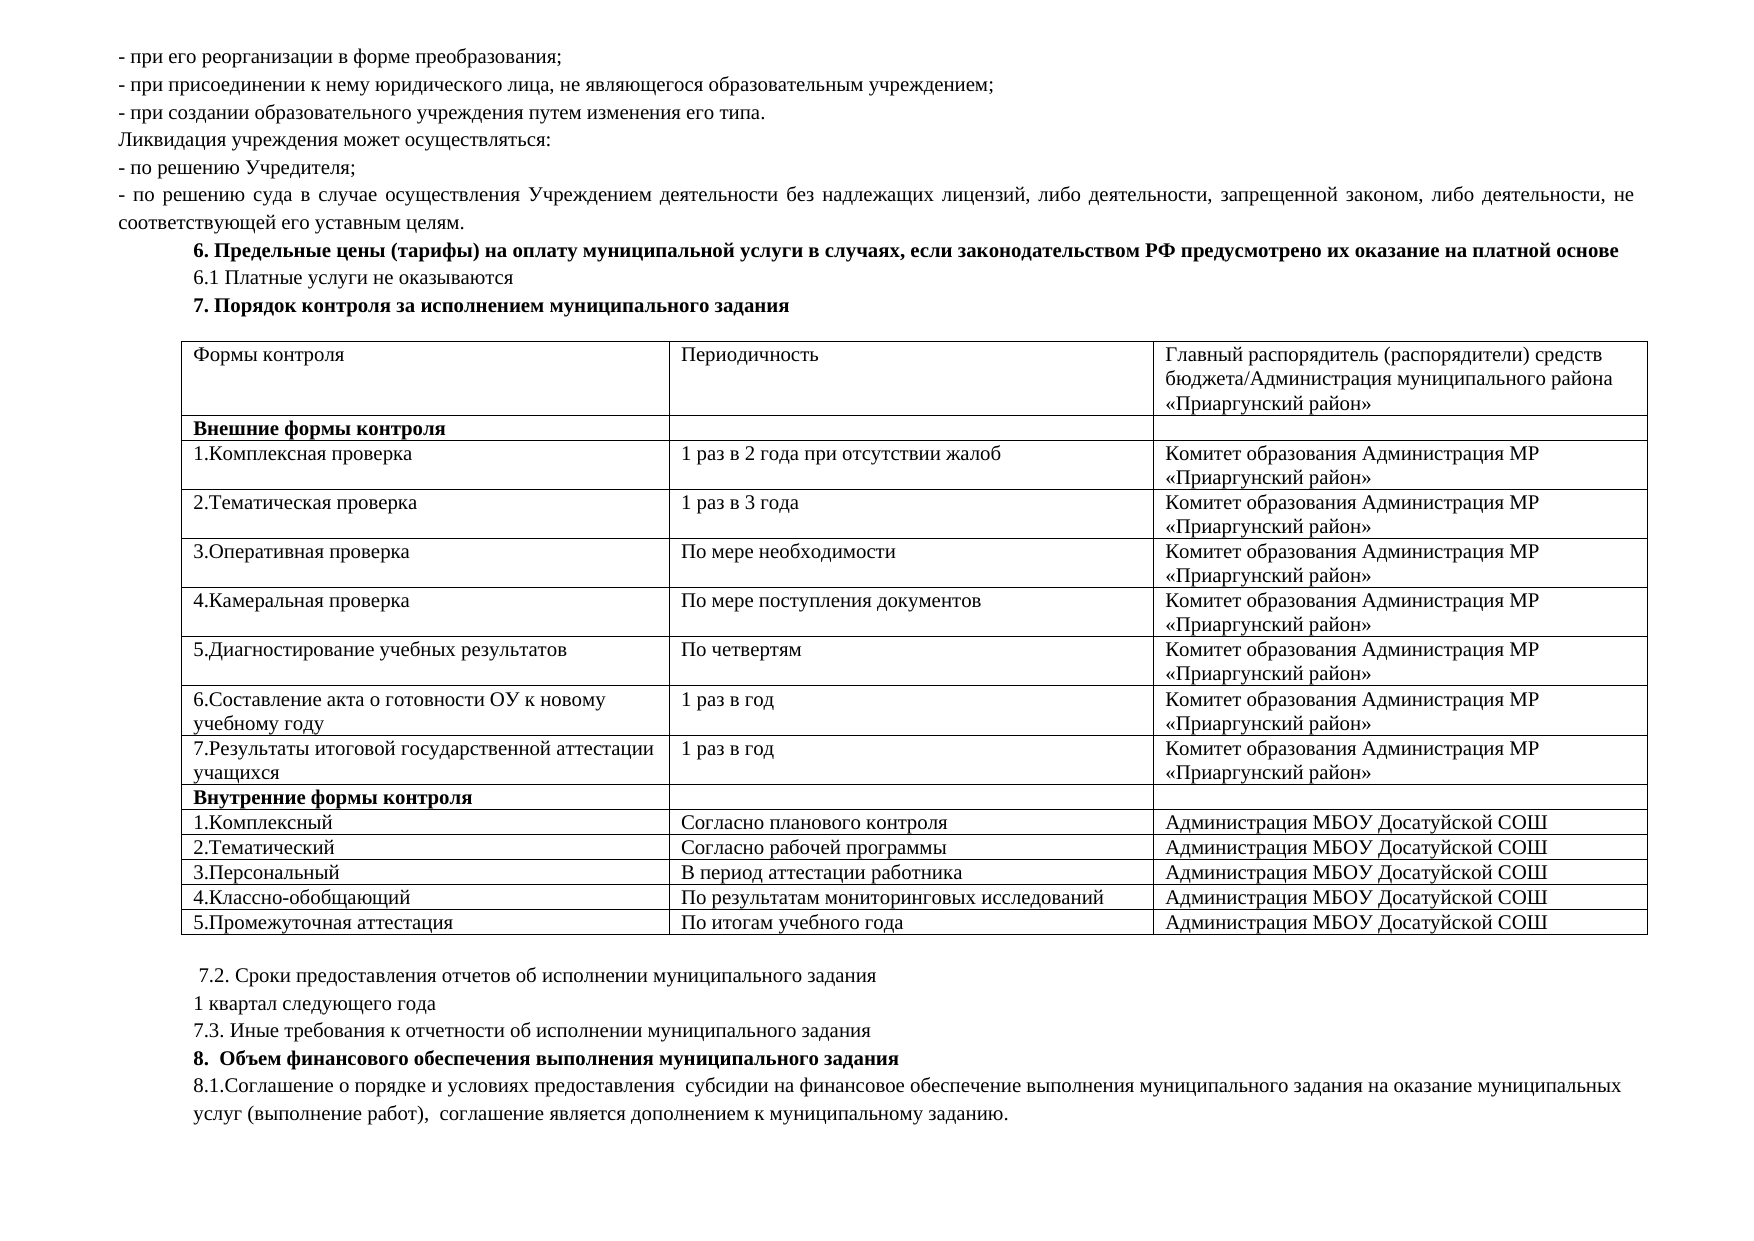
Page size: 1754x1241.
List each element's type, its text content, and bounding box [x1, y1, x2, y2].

list 6. Предельные цены (тарифы) на оплату муниципальной услуги в случаях, если законодательством РФ предусмотрено их оказание на платной основе [193, 238, 1636, 262]
table_cell Администрация МБОУ Досатуйской СОШ [1154, 885, 1647, 909]
table_cell [670, 416, 1153, 439]
text - по решению Учредителя; [118, 155, 1636, 179]
table_cell Комитет образования Администрация МР «Приаргунский район» [1154, 637, 1647, 685]
table_cell По мере поступления документов [670, 588, 1153, 636]
table_cell Администрация МБОУ Досатуйской СОШ [1154, 910, 1647, 934]
table_header Главный распорядитель (распорядители) средств бюджета/Администрация муниципального района «Приаргунский район» [1154, 342, 1647, 414]
text - по решению суда в случае осуществления Учреждением деятельности без надлежащих лицензий, либо деятельности, запрещенной законом, либо деятельности, не соответствующей его уставным целям. [118, 182, 1636, 234]
list 1 квартал следующего года [193, 991, 1636, 1015]
table_cell Комитет образования Администрация МР «Приаргунский район» [1154, 539, 1647, 587]
table_cell 5.Промежуточная аттестация [182, 910, 669, 934]
table_cell [1154, 785, 1647, 809]
table_cell 3.Персональный [182, 860, 669, 884]
table_cell Комитет образования Администрация МР «Приаргунский район» [1154, 490, 1647, 538]
table_cell По результатам мониторинговых исследований [670, 885, 1153, 909]
table_cell 3.Оперативная проверка [182, 539, 669, 587]
list 7.3. Иные требования к отчетности об исполнении муниципального задания [193, 1018, 1636, 1042]
table_cell 1 раз в год [670, 736, 1153, 784]
table_header Формы контроля [182, 342, 669, 414]
table_cell 1 раз в 2 года при отсутствии жалоб [670, 441, 1153, 489]
table_cell 4.Камеральная проверка [182, 588, 669, 636]
list 7. Порядок контроля за исполнением муниципального задания [193, 293, 1636, 317]
table_cell Внешние формы контроля [182, 416, 669, 439]
table_cell 7.Результаты итоговой государственной аттестации учащихся [182, 736, 669, 784]
list 6.1 Платные услуги не оказываются [193, 265, 1636, 289]
table_cell Комитет образования Администрация МР «Приаргунский район» [1154, 441, 1647, 489]
table_cell Комитет образования Администрация МР «Приаргунский район» [1154, 686, 1647, 734]
table_cell 1.Комплексный [182, 810, 669, 834]
list 8.1.Соглашение о порядке и условиях предоставления субсидии на финансовое обеспечение выполнения муниципального задания на оказание муниципальных услуг (выполнение работ), соглашение является дополнением к муниципальному заданию. [193, 1073, 1636, 1125]
table_cell Комитет образования Администрация МР «Приаргунский район» [1154, 588, 1647, 636]
table_cell По четвертям [670, 637, 1153, 685]
table_cell 5.Диагностирование учебных результатов [182, 637, 669, 685]
text - при присоединении к нему юридического лица, не являющегося образовательным учреждением; [118, 72, 1636, 96]
table_header Периодичность [670, 342, 1153, 414]
table_cell Администрация МБОУ Досатуйской СОШ [1154, 860, 1647, 884]
table_cell Комитет образования Администрация МР «Приаргунский район» [1154, 736, 1647, 784]
table_cell Согласно планового контроля [670, 810, 1153, 834]
table_cell 6.Составление акта о готовности ОУ к новому учебному году [182, 686, 669, 734]
table_cell Согласно рабочей программы [670, 835, 1153, 859]
list 7.2. Сроки предоставления отчетов об исполнении муниципального задания [193, 963, 1636, 987]
table_cell 4.Классно-обобщающий [182, 885, 669, 909]
table_cell [1154, 416, 1647, 439]
table_cell [670, 785, 1153, 809]
text - при его реорганизации в форме преобразования; [118, 44, 1636, 68]
table_cell По итогам учебного года [670, 910, 1153, 934]
table_cell Внутренние формы контроля [182, 785, 669, 809]
text - при создании образовательного учреждения путем изменения его типа. [118, 99, 1636, 124]
table_cell Администрация МБОУ Досатуйской СОШ [1154, 835, 1647, 859]
table_cell 2.Тематический [182, 835, 669, 859]
table_cell 2.Тематическая проверка [182, 490, 669, 538]
table_cell 1 раз в год [670, 686, 1153, 734]
table_cell По мере необходимости [670, 539, 1153, 587]
table_cell В период аттестации работника [670, 860, 1153, 884]
list 8. Объем финансового обеспечения выполнения муниципального задания [193, 1046, 1636, 1070]
table_cell 1 раз в 3 года [670, 490, 1153, 538]
table_cell 1.Комплексная проверка [182, 441, 669, 489]
table_cell Администрация МБОУ Досатуйской СОШ [1154, 810, 1647, 834]
text Ликвидация учреждения может осуществляться: [118, 127, 1636, 151]
